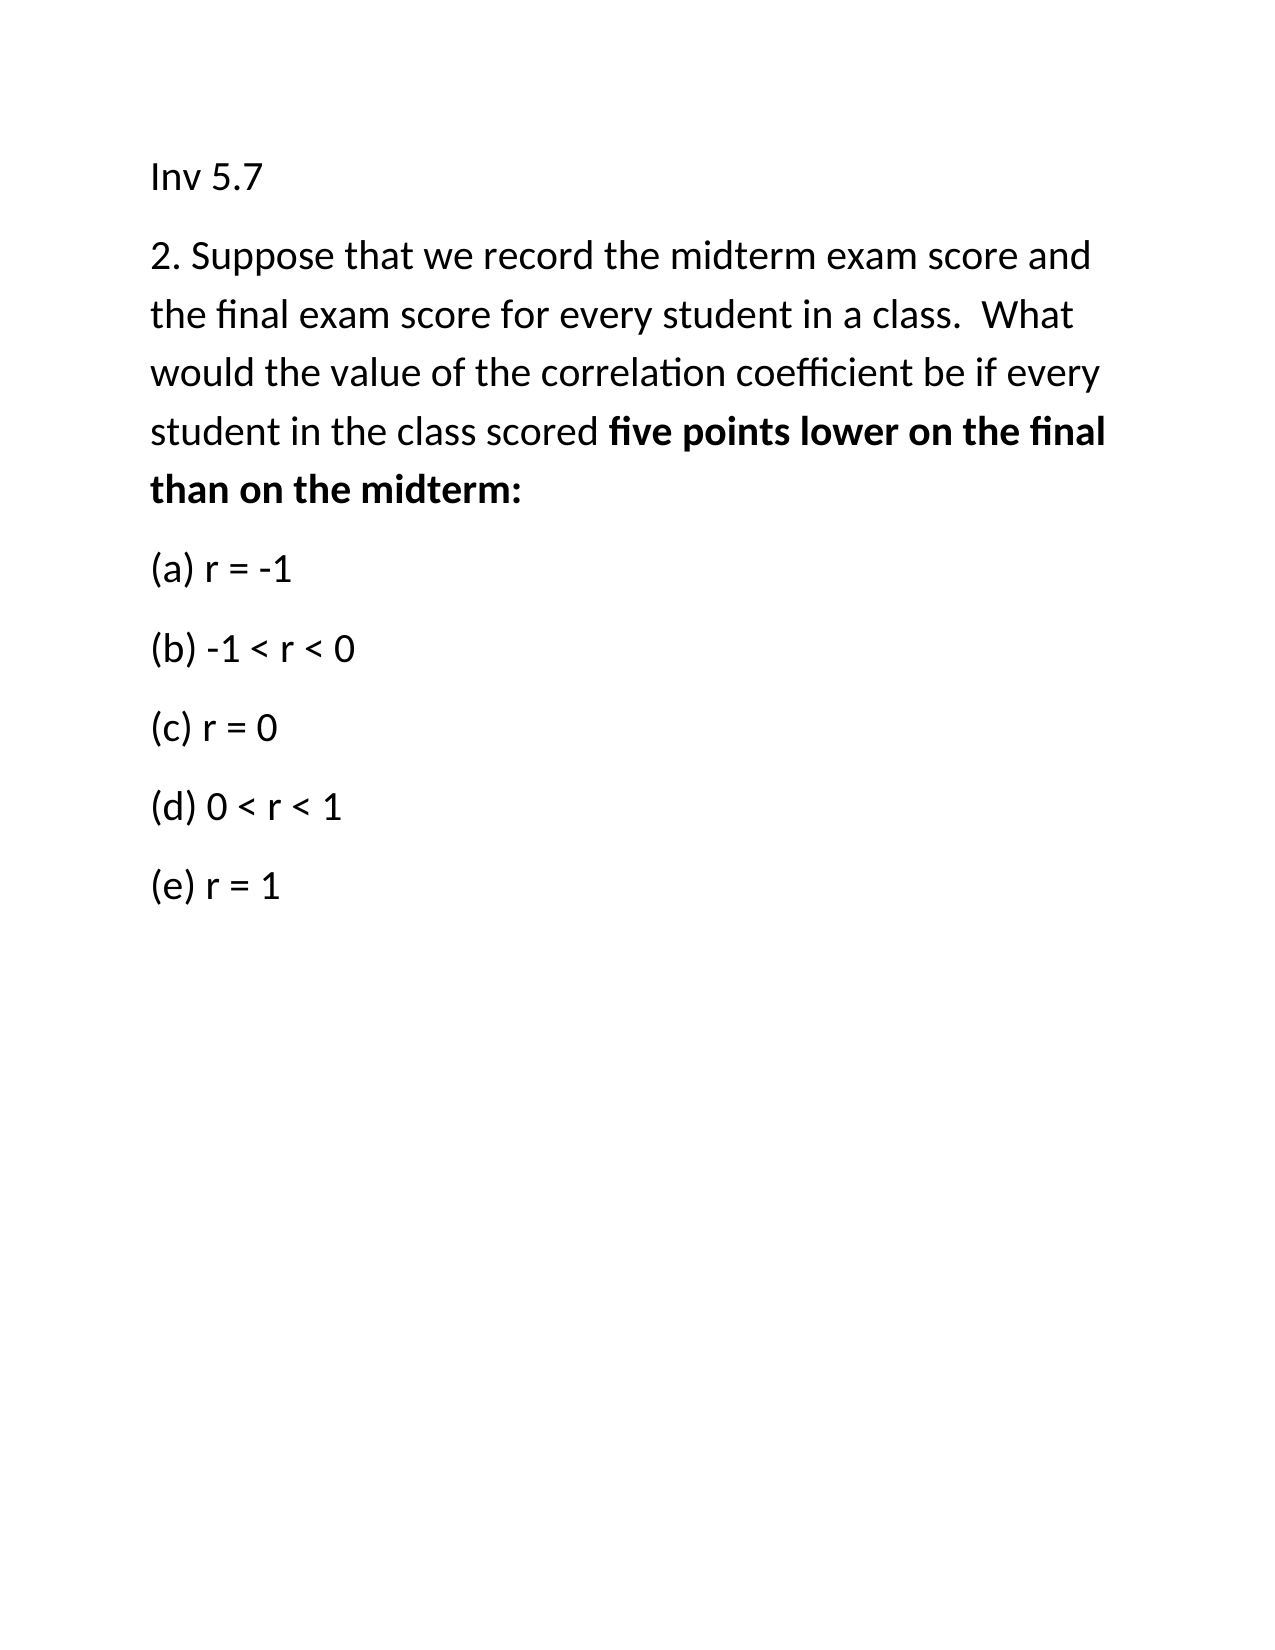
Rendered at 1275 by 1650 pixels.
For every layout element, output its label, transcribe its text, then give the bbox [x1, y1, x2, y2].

text (a) r = -1 [150, 542, 1125, 593]
text (c) r = 0 [150, 701, 1125, 752]
text (e) r = 1 [150, 859, 1125, 910]
text Inv 5.7 [150, 150, 1125, 201]
text 2. Suppose that we record the midterm exam score and the final exam score for every student in a class. What would the value of the correlation coefficient be if every student in the class scored five points lower on the final than on the midterm: [150, 229, 1125, 514]
text (b) -1 < r < 0 [150, 622, 1125, 672]
text (d) 0 < r < 1 [150, 780, 1125, 831]
